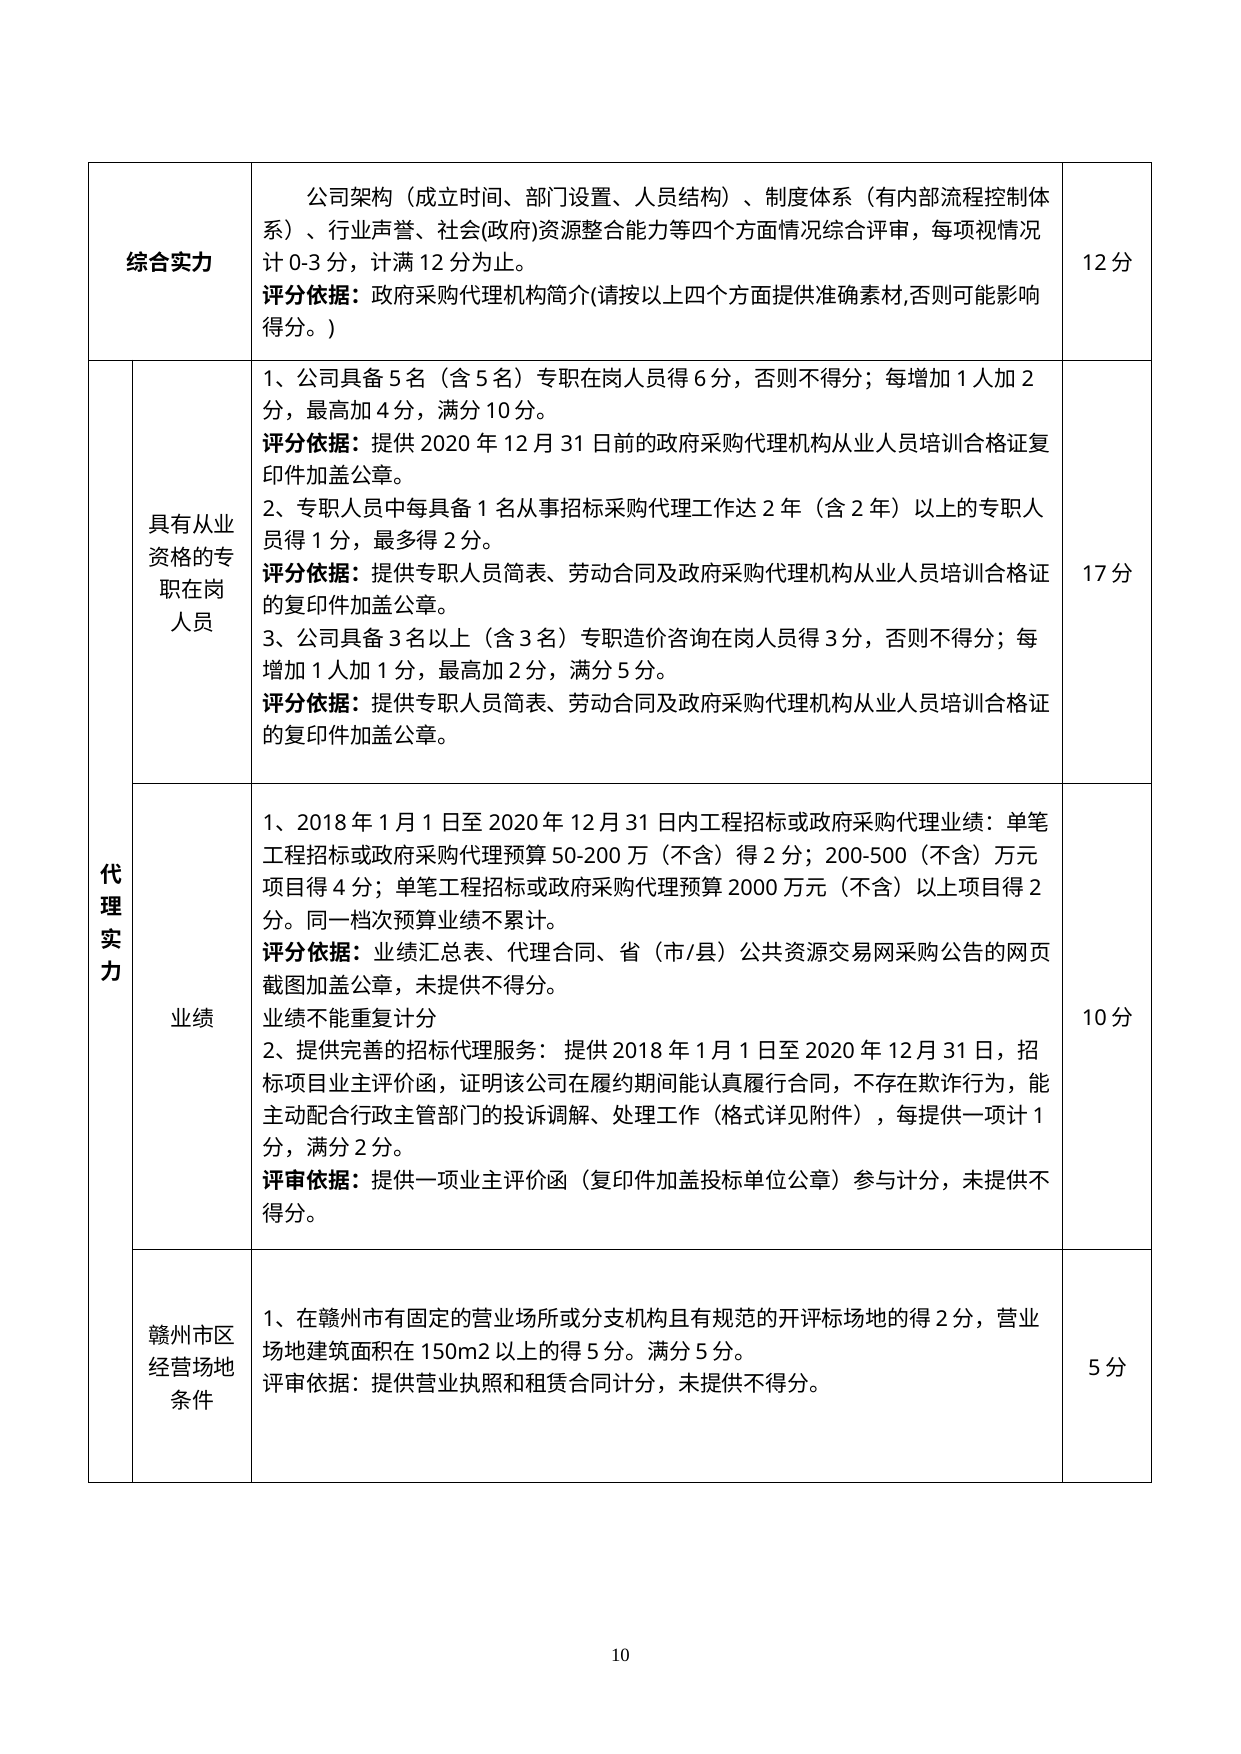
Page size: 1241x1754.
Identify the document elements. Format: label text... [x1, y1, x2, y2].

table_cell 17分 [1063, 361, 1151, 783]
table_cell 1、公司具备5名（含5名）专职在岗人员得6分，否则不得分；每增加 1人加 2 分，最高加 4分，满分10分。 评分依据：提供 2020 年 12 月 31 日前的政府采购代理机构从业人员培训合格证复印件加盖公章。 2、专职人员中每具备 1 名从事招标采购代理工作达 2 年（含 2 年）以上的专职人员得 1 分，最多得 2分。 评分依据：提供专职人员简表、劳动合同及政府采购代理机构从业人员培训合格证的复印件加盖公章。 3、公司具备3名以上（含3名）专职造价咨询在岗人员得3分，否则不得分；每增加 1人加 1 分，最高加2分，满分5分。 评分依据：提供专职人员简表、劳动合同及政府采购代理机构从业人员培训合格证的复印件加盖公章。 [252, 361, 1062, 783]
table_cell 赣州市区经营场地条件 [133, 1250, 251, 1482]
table_cell 1、2018年 1月 1 日至 2020年 12月31 日内工程招标或政府采购代理业绩：单笔工程招标或政府采购代理预算 50-200 万（不含）得 2 分；200-500（不含）万元项目得 4 分；单笔工程招标或政府采购代理预算 2000 万元（不含）以上项目得 2 分。同一档次预算业绩不累计。 评分依据：业绩汇总表、代理合同、省（市/县）公共资源交易网采购公告的网页截图加盖公章，未提供不得分。 业绩不能重复计分 2、提供完善的招标代理服务： 提供2018 年 1月 1 日至2020 年 12月31 日，招标项目业主评价函，证明该公司在履约期间能认真履行合同，不存在欺诈行为，能主动配合行政主管部门的投诉调解、处理工作（格式详见附件），每提供一项计1分，满分2分。 评审依据：提供一项业主评价函（复印件加盖投标单位公章）参与计分，未提供不得分。 [252, 784, 1062, 1249]
table_cell 代理实力 [89, 361, 132, 1482]
table_cell 5分 [1063, 1250, 1151, 1482]
table_cell 12分 [1063, 163, 1151, 359]
table_cell 在赣州市有固定的营业场所或分支机构且有规范的开评标场地的得2分，营业场地建筑面积在150m2以上的得5分。满分5分。 评审依据：提供营业执照和租赁合同计分，未提供不得分。 [252, 1250, 1062, 1482]
table_cell 具有从业 资格的专 职在岗 人员 [133, 361, 251, 783]
table_cell 综合实力 [89, 163, 251, 359]
table_cell 10分 [1063, 784, 1151, 1249]
table_cell 公司架构（成立时间、部门设置、人员结构）、制度体系（有内部流程控制体系）、行业声誉、社会(政府)资源整合能力等四个方面情况综合评审，每项视情况计0-3 分，计满 12 分为止。 评分依据：政府采购代理机构简介(请按以上四个方面提供准确素材,否则可能影响得分。) [252, 163, 1062, 359]
table_cell 业绩 [133, 784, 251, 1249]
